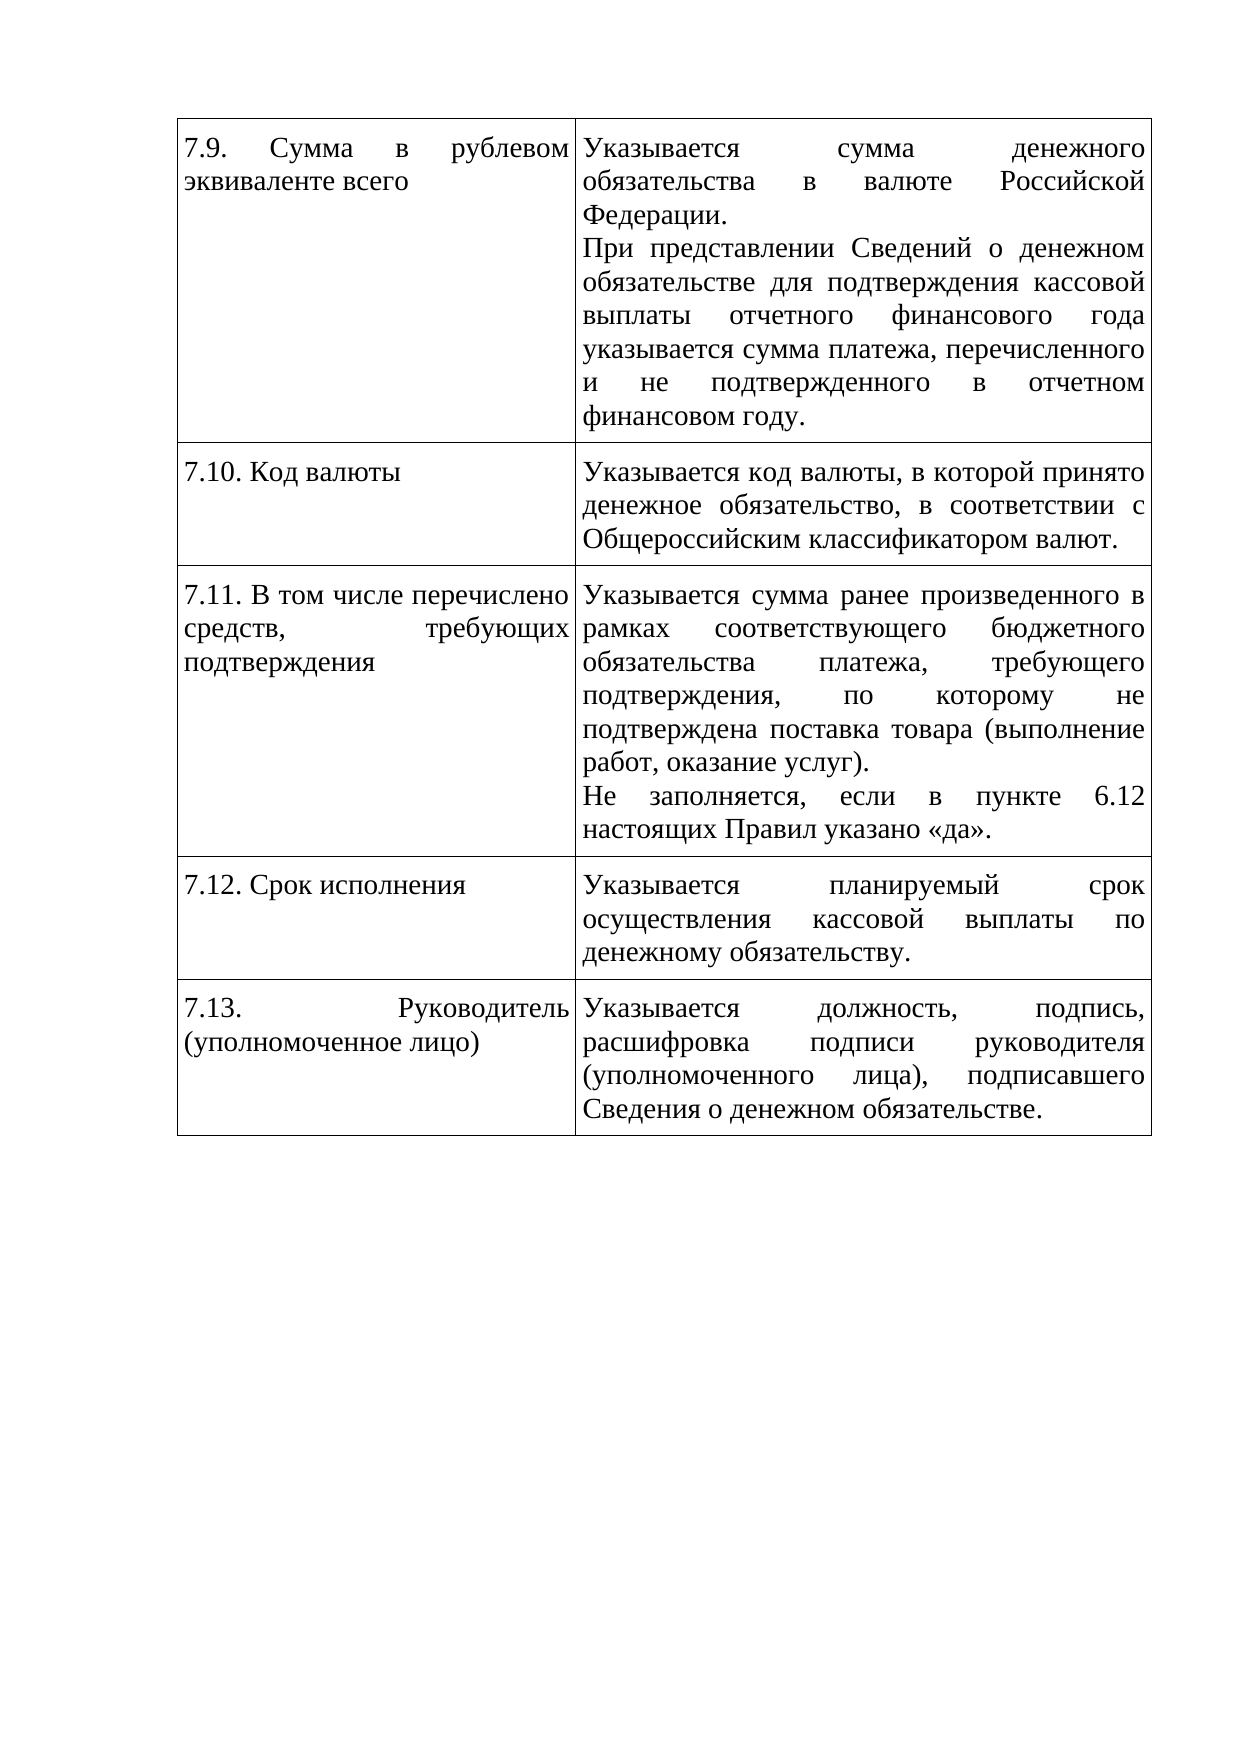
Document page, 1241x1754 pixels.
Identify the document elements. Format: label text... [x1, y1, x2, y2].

table_cell Указывается планируемый срок осуществления кассовой выплаты по денежному обязательству. [576, 857, 1151, 979]
table_cell 7.13. Руководитель (уполномоченное лицо) [178, 980, 575, 1135]
table_cell Указывается сумма денежного обязательства в валюте Российской Федерации. При представлении Сведений о денежном обязательстве для подтверждения кассовой выплаты отчетного финансового года указывается сумма платежа, перечисленного и не подтвержденного в отчетном финансовом году. [576, 119, 1151, 442]
table_cell 7.10. Код валюты [178, 443, 575, 565]
table_cell 7.9. Сумма в рублевом эквиваленте всего [178, 119, 575, 442]
table_cell 7.11. В том числе перечислено средств, требующих подтверждения [178, 566, 575, 856]
table_cell Указывается сумма ранее произведенного в рамках соответствующего бюджетного обязательства платежа, требующего подтверждения, по которому не подтверждена поставка товара (выполнение работ, оказание услуг). Не заполняется, если в пункте 6.12 настоящих Правил указано «да». [576, 566, 1151, 856]
table_cell Указывается должность, подпись, расшифровка подписи руководителя (уполномоченного лица), подписавшего Сведения о денежном обязательстве. [576, 980, 1151, 1135]
table_cell 7.12. Срок исполнения [178, 857, 575, 979]
table_cell Указывается код валюты, в которой принято денежное обязательство, в соответствии с Общероссийским классификатором валют. [576, 443, 1151, 565]
